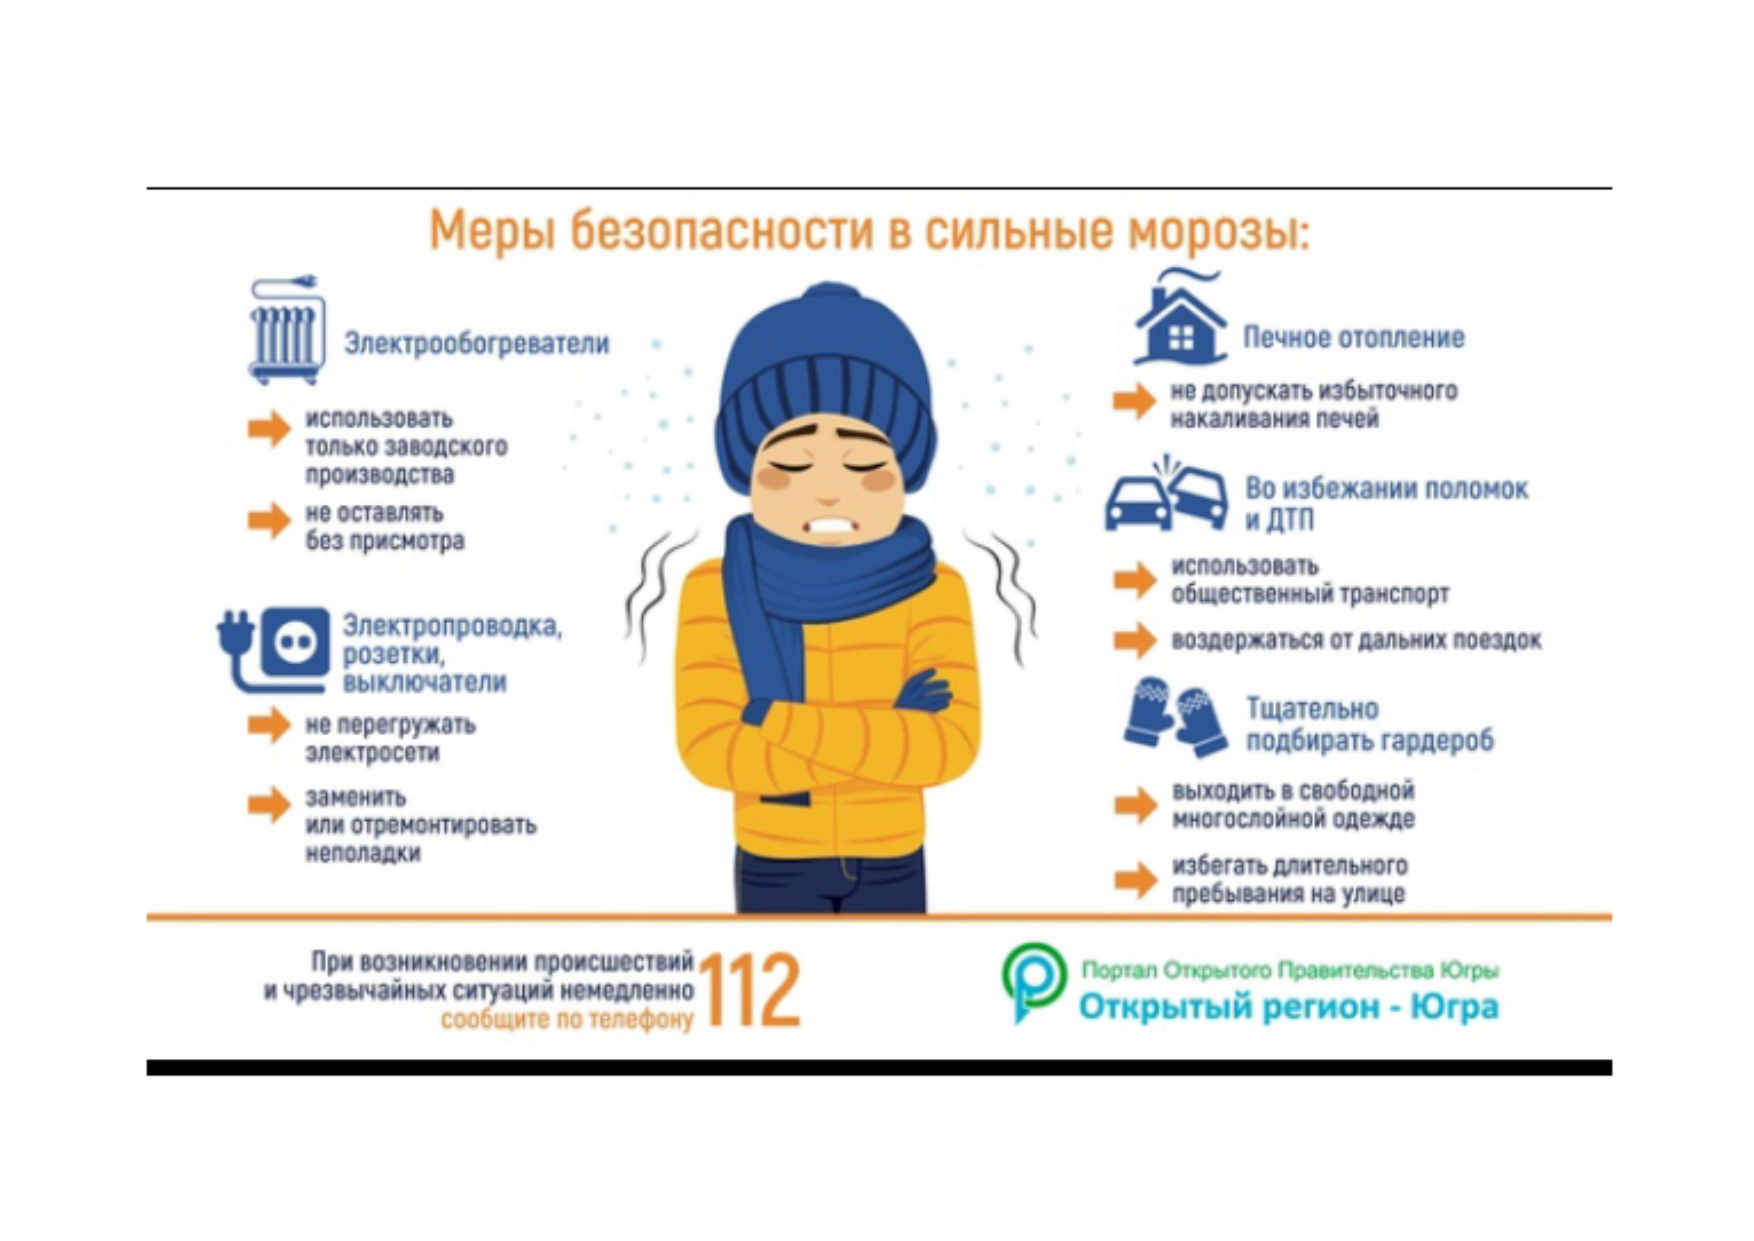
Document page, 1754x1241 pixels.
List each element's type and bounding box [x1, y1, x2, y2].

picture [118, 177, 1634, 1101]
